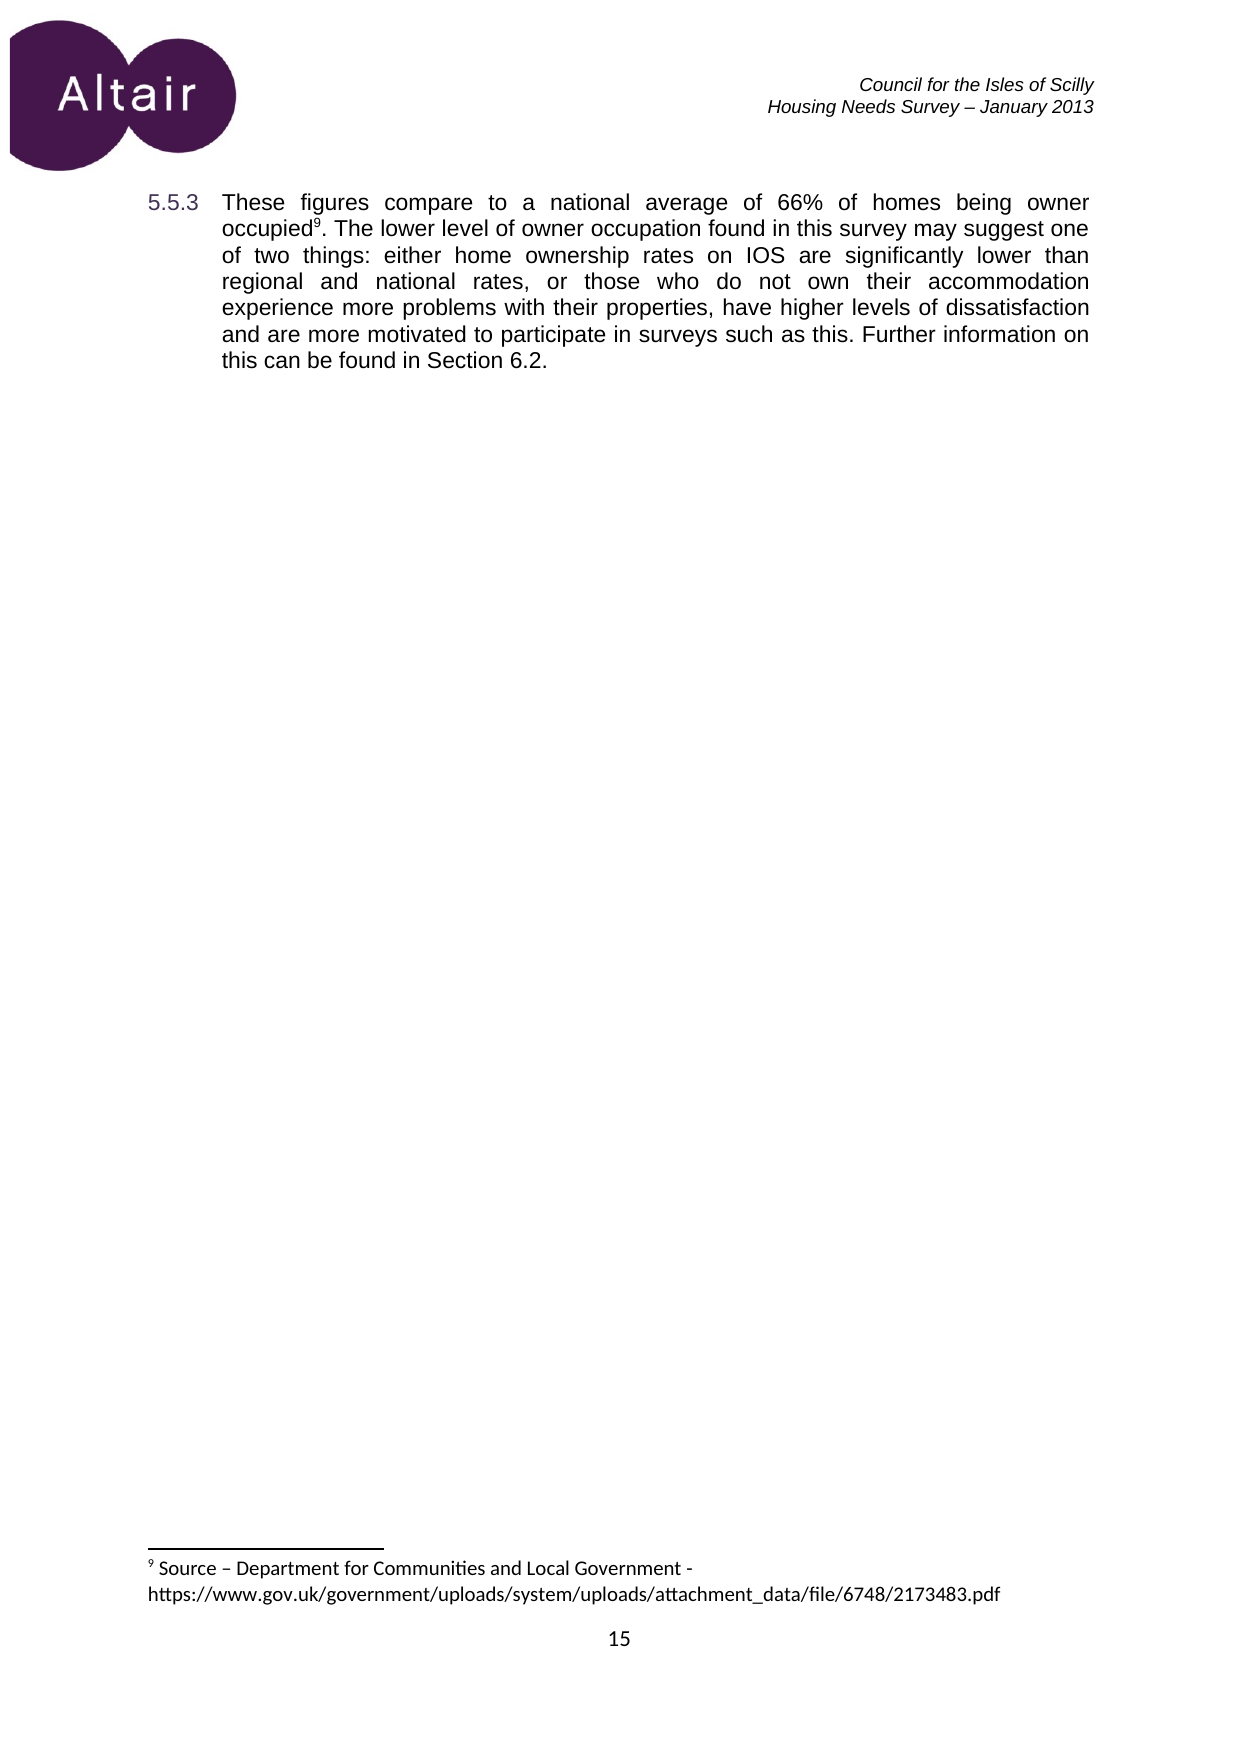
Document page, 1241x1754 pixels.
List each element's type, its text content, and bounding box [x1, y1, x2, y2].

picture [9, 14, 254, 177]
text These figures compare to a national average of 66% of homes being owner occupied. The lower level of owner occupation found in this survey may suggest one of two things: either home ownership rates on IOS are significantly lower than regional and national rates, or those who do not own their accommodation experience more problems with their properties, have higher levels of dissatisfaction and are more motivated to participate in surveys such as this. Further information on this can be found in Section 6.2. [148, 189, 1090, 373]
